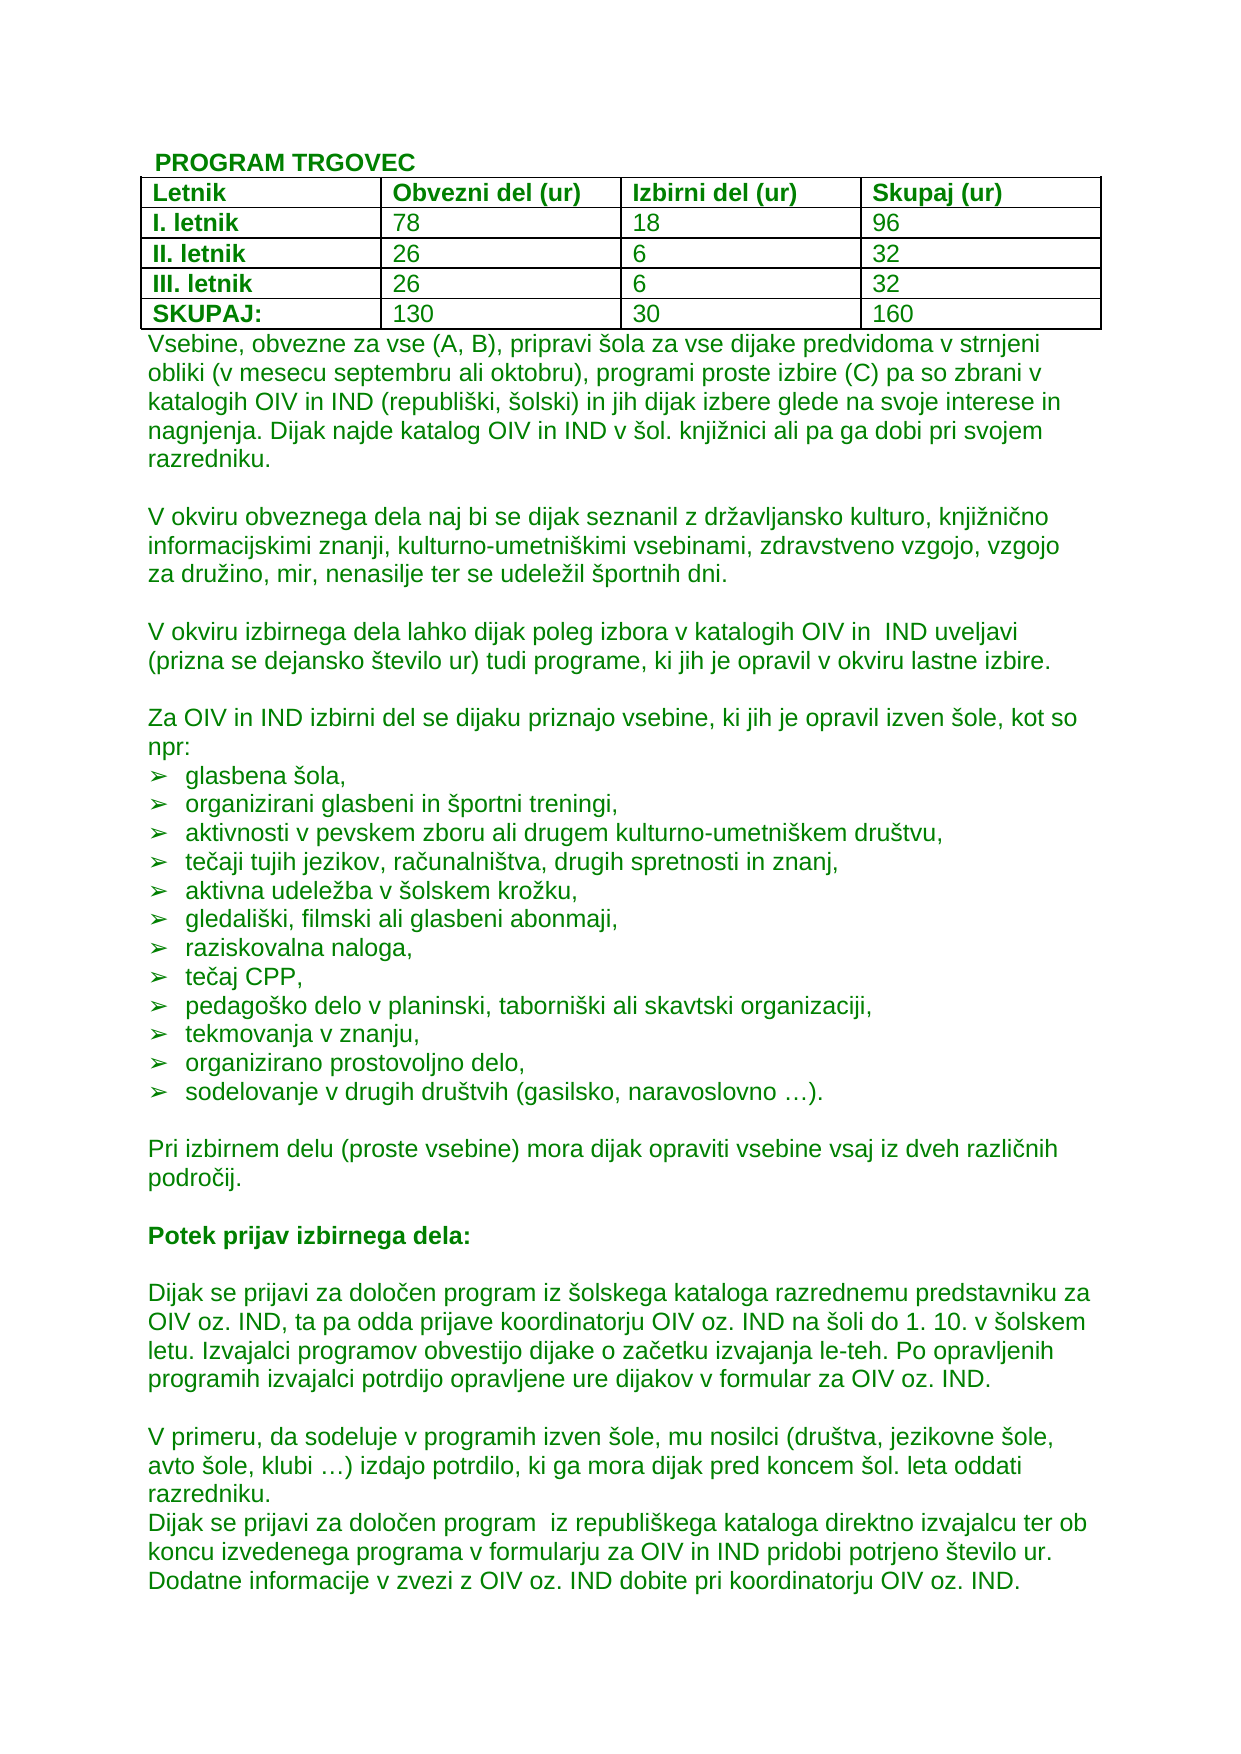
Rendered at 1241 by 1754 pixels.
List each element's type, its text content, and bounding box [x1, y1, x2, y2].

table_header Skupaj (ur) [862, 178, 1100, 207]
list aktivnosti v pevskem zboru ali drugem kulturno-umetniškem društvu, [148, 818, 1093, 847]
text V okviru izbirnega dela lahko dijak poleg izbora v katalogih OIV in IND uveljavi (prizna se dejansko število ur) tudi programe, ki jih je opravil v okviru lastne izbire. [148, 617, 1093, 674]
table_cell 78 [382, 208, 620, 237]
text V okviru obveznega dela naj bi se dijak seznanil z državljansko kulturo, knjižnično informacijskimi znanji, kulturno-umetniškimi vsebinami, zdravstveno vzgojo, vzgojo za družino, mir, nenasilje ter se udeležil športnih dni. [148, 502, 1093, 588]
text V primeru, da sodeluje v programih izven šole, mu nosilci (društva, jezikovne šole, avto šole, klubi …) izdajo potrdilo, ki ga mora dijak pred koncem šol. leta oddati razredniku. [148, 1422, 1093, 1508]
list organizirano prostovoljno delo, [148, 1048, 1093, 1077]
table_cell 26 [382, 239, 620, 267]
table_cell 30 [622, 299, 860, 328]
list tekmovanja v znanju, [148, 1019, 1093, 1048]
text Dodatne informacije v zvezi z OIV oz. IND dobite pri koordinatorju OIV oz. IND. [148, 1566, 1093, 1594]
table_cell 18 [622, 208, 860, 237]
list gledališki, filmski ali glasbeni abonmaji, [148, 904, 1093, 933]
list glasbena šola, [148, 761, 1093, 789]
text Pri izbirnem delu (proste vsebine) mora dijak opraviti vsebine vsaj iz dveh različnih področij. [148, 1134, 1093, 1192]
table_cell SKUPAJ: [142, 299, 380, 328]
table_header Obvezni del (ur) [382, 178, 620, 207]
list raziskovalna naloga, [148, 933, 1093, 962]
list sodelovanje v drugih društvih (gasilsko, naravoslovno …). [148, 1077, 1093, 1106]
table_cell 130 [382, 299, 620, 328]
list pedagoško delo v planinski, taborniški ali skavtski organizaciji, [148, 991, 1093, 1019]
table_cell 32 [862, 269, 1100, 298]
list tečaji tujih jezikov, računalništva, drugih spretnosti in znanj, [148, 847, 1093, 876]
table_header Izbirni del (ur) [622, 178, 860, 207]
table_cell III. letnik [142, 269, 380, 298]
list aktivna udeležba v šolskem krožku, [148, 876, 1093, 904]
table_cell II. letnik [142, 239, 380, 267]
table_cell 6 [622, 239, 860, 267]
text Za OIV in IND izbirni del se dijaku priznajo vsebine, ki jih je opravil izven šole, kot so npr: [148, 703, 1093, 761]
table_header Letnik [142, 178, 380, 207]
text Dijak se prijavi za določen program iz šolskega kataloga razrednemu predstavniku za OIV oz. IND, ta pa odda prijave koordinatorju OIV oz. IND na šoli do 1. 10. v šolskem letu. Izvajalci programov obvestijo dijake o začetku izvajanja le-teh. Po opravljenih programih izvajalci potrdijo opravljene ure dijakov v formular za OIV oz. IND. [148, 1278, 1093, 1393]
table_cell I. letnik [142, 208, 380, 237]
text PROGRAM TRGOVEC [148, 148, 1093, 176]
text Dijak se prijavi za določen program iz republiškega kataloga direktno izvajalcu ter ob koncu izvedenega programa v formularju za OIV in IND pridobi potrjeno število ur. [148, 1508, 1093, 1566]
table_cell 160 [862, 299, 1100, 328]
table_cell 32 [862, 239, 1100, 267]
table_cell 26 [382, 269, 620, 298]
list organizirani glasbeni in športni treningi, [148, 789, 1093, 818]
table_cell 96 [862, 208, 1100, 237]
text Vsebine, obvezne za vse (A, B), pripravi šola za vse dijake predvidoma v strnjeni obliki (v mesecu septembru ali oktobru), programi proste izbire (C) pa so zbrani v katalogih OIV in IND (republiški, šolski) in jih dijak izbere glede na svoje interese in nagnjenja. Dijak najde katalog OIV in IND v šol. knjižnici ali pa ga dobi pri svojem razredniku. [148, 330, 1093, 473]
table_cell 6 [622, 269, 860, 298]
list tečaj CPP, [148, 962, 1093, 991]
text Potek prijav izbirnega dela: [148, 1221, 1093, 1249]
